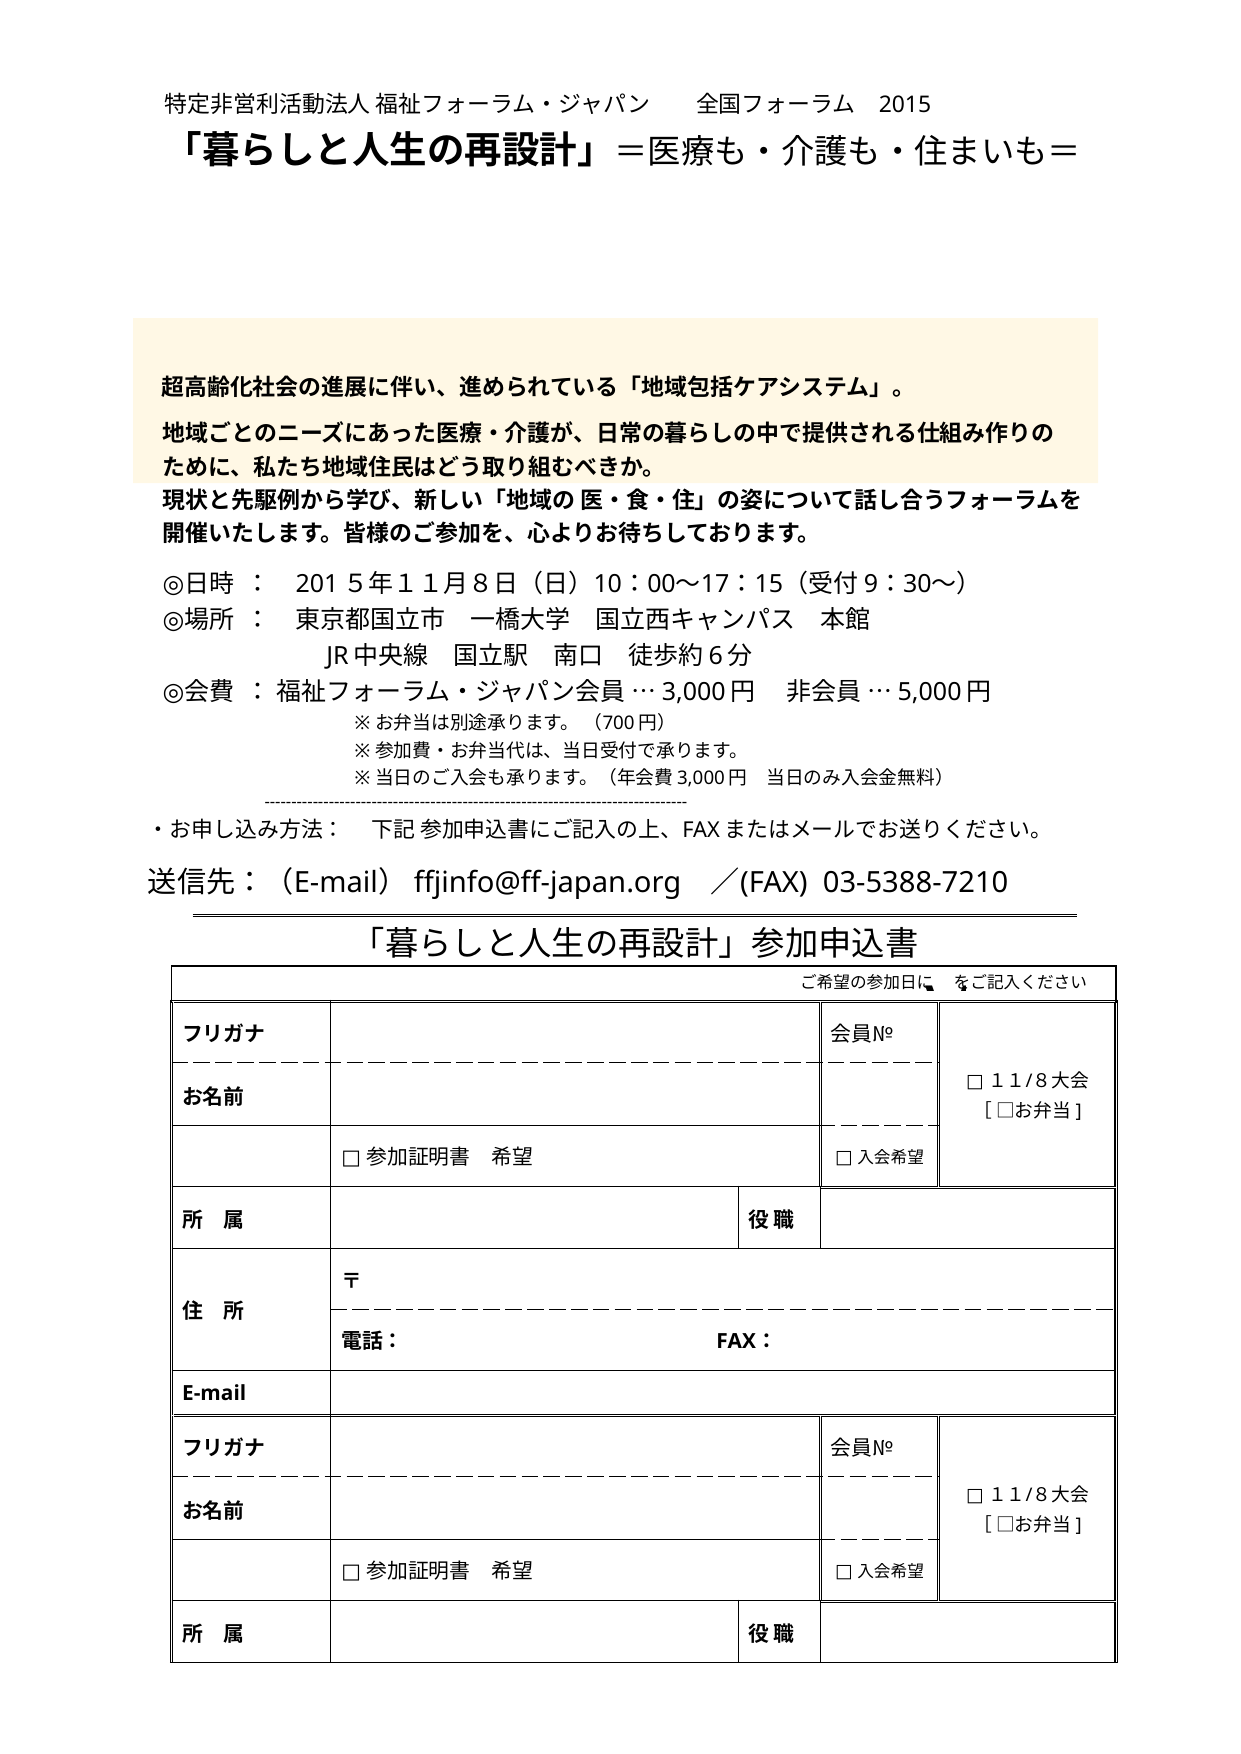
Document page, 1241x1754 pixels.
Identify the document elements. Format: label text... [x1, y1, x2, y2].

table_cell 〒 [331, 1249, 1114, 1309]
text JR中央線 国立駅 南口 徒歩約6分 [251, 636, 1140, 672]
table_cell 役 職 [739, 1187, 820, 1248]
table_cell □ 入会希望 [822, 1125, 937, 1186]
table_cell [331, 1371, 1114, 1413]
text 超高齢化社会の進展に伴い、進められている「地域包括ケアシステム」。 [148, 356, 1140, 415]
table_cell [822, 1476, 937, 1539]
table_cell □ 参加証明書 希望 [331, 1126, 819, 1186]
table_cell フリガナ [173, 1417, 330, 1476]
table_cell E-mail [173, 1371, 330, 1413]
text 送信先：（E-mail） ffjinfo@ff-japan.org ／(FAX) 03-5388-7210 [148, 859, 1140, 901]
text ・お申し込み方法： 下記 参加申込書にご記入の上、FAXまたはメールでお送りください。 [148, 812, 1140, 844]
table_cell 住 所 [173, 1249, 330, 1369]
table_cell 電話： FAX： [331, 1309, 1114, 1369]
table_cell フリガナ [173, 1003, 330, 1062]
table_cell □ 入会希望 [822, 1539, 937, 1599]
table_cell [822, 1062, 937, 1125]
table_cell ご希望の参加日に をご記入ください [172, 967, 1115, 999]
table_cell □ １１/８大会 ［ □お弁当 ] [940, 1003, 1114, 1186]
text ※ お弁当は別途承ります。 （700円） [354, 708, 1140, 735]
text ◎場所 ： 東京都国立市 一橋大学 国立西キャンパス 本館 [162, 599, 1140, 636]
table_cell [331, 1476, 819, 1539]
table_cell [173, 1540, 330, 1599]
table_cell [821, 1189, 1114, 1248]
table_cell 役 職 [739, 1601, 820, 1662]
table_cell 会員№ [822, 1417, 937, 1476]
table_cell [173, 1126, 330, 1186]
text ※ 参加費・お弁当代は、当日受付で承ります。 [354, 735, 1140, 762]
table_cell [331, 1601, 738, 1662]
text ------------------------------------------------------------------------------- [148, 789, 1140, 812]
table_cell □ １１/８大会 ［ □お弁当 ] [940, 1417, 1114, 1599]
table_cell お名前 [173, 1062, 330, 1125]
table_cell [331, 1003, 819, 1062]
table_cell [331, 1187, 738, 1248]
text ◎日時 ： 201５年１１月８日（日）10：00～17：15（受付 9：30～） [162, 563, 1140, 599]
table_cell [331, 1417, 819, 1476]
text ※ 当日のご入会も承ります。（年会費3,000円 当日のみ入会金無料） [354, 762, 1140, 789]
text 開催いたします。皆様のご参加を、心よりお待ちしております。 [162, 515, 1140, 548]
table_cell 所 属 [173, 1187, 330, 1248]
table_cell 所 属 [173, 1601, 330, 1662]
table_cell [821, 1603, 1114, 1662]
text ◎会費 ： 福祉フォーラム・ジャパン会員 … 3,000円 非会員 … 5,000円 [162, 672, 1140, 708]
table_cell □ 参加証明書 希望 [331, 1540, 819, 1599]
table_cell [331, 1062, 819, 1125]
text 地域ごとのニーズにあった医療・介護が、日常の暮らしの中で提供される仕組み作りの [162, 415, 1140, 448]
table_cell 会員№ [822, 1003, 937, 1062]
text ために、私たち地域住民はどう取り組むべきか。 [162, 448, 1140, 482]
table_header 「暮らしと人生の再設計」参加申込書 [193, 917, 1077, 965]
table_cell お名前 [173, 1476, 330, 1539]
text 現状と先駆例から学び、新しい「地域の 医・食・住」の姿について話し合うフォーラムを [162, 482, 1140, 515]
